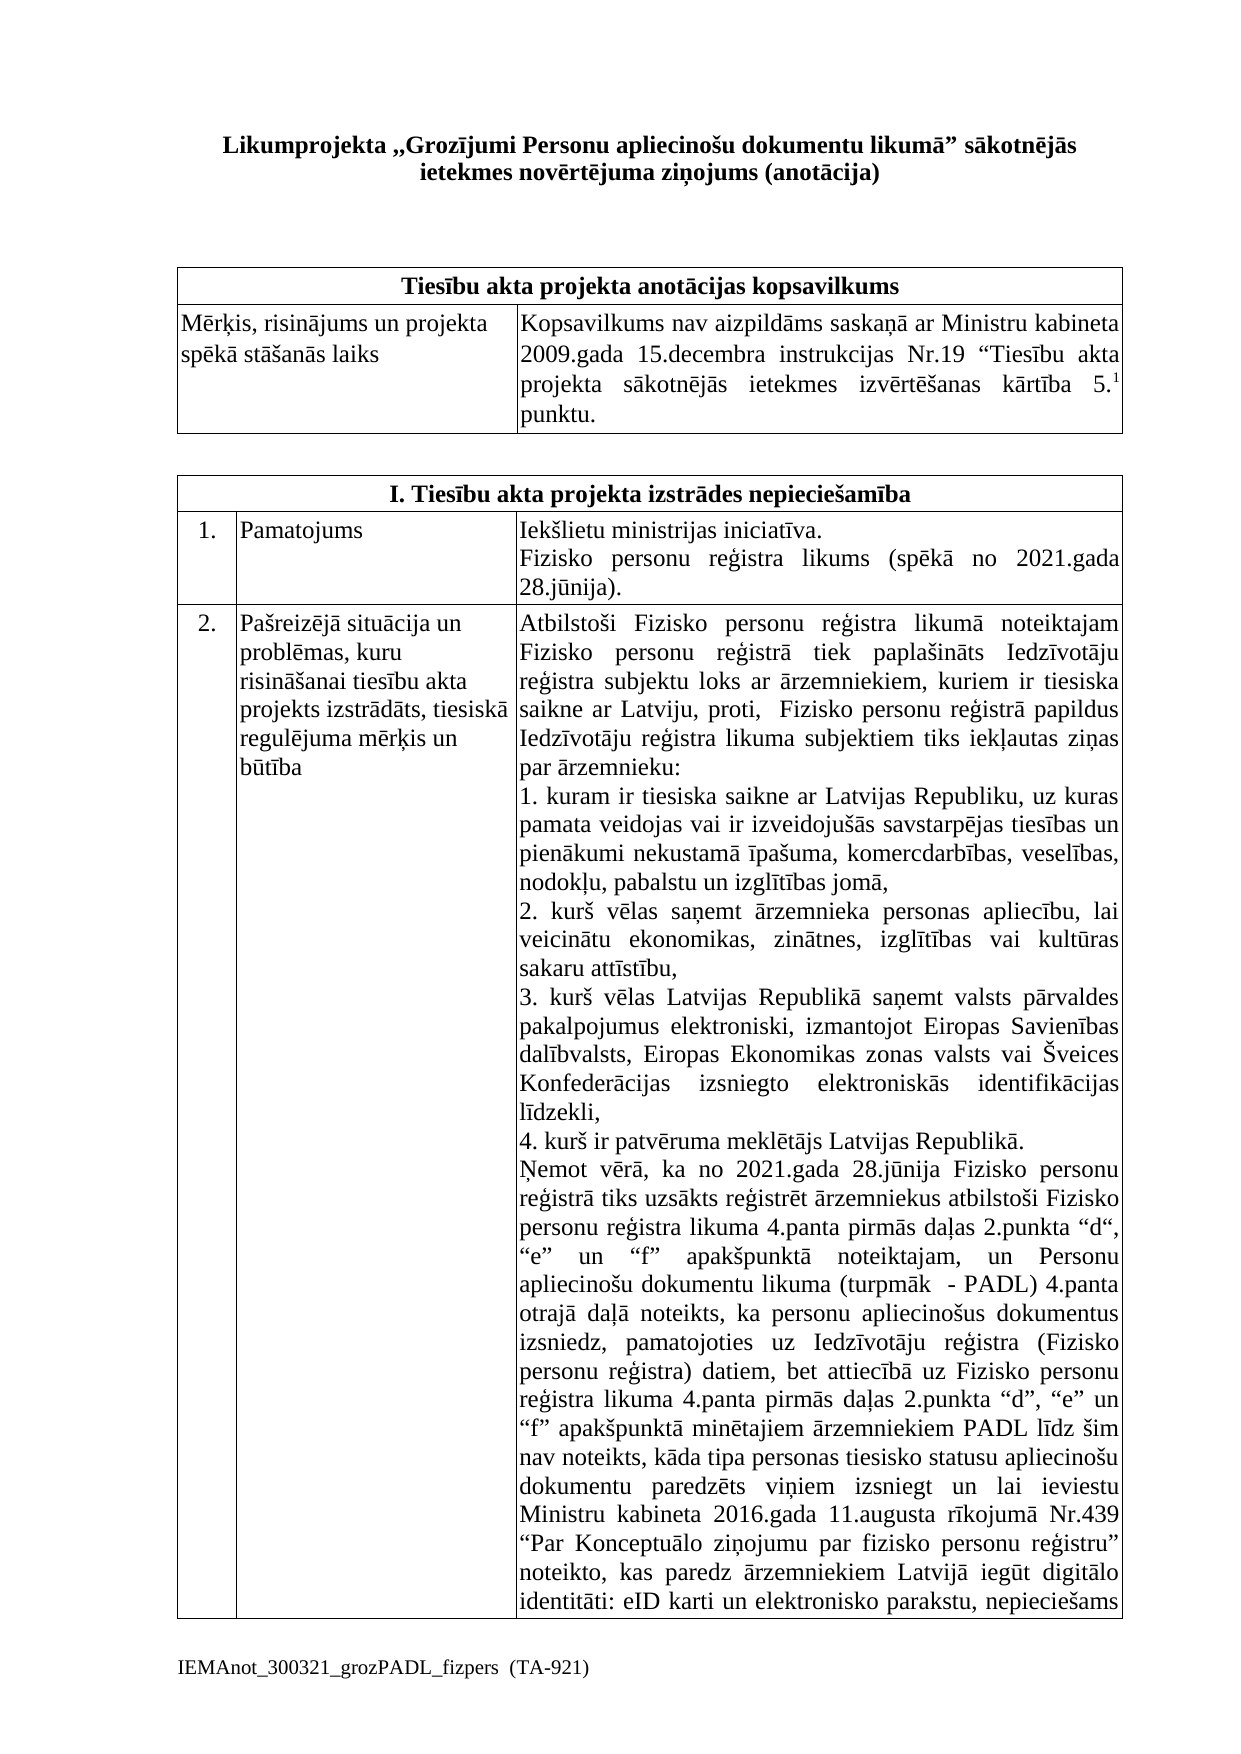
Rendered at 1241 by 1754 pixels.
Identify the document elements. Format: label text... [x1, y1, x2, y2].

table_cell Mērķis, risinājums un projekta spēkā stāšanās laiks [178, 305, 517, 433]
table_cell 2. [178, 605, 236, 1618]
text Likumprojekta ,,Grozījumi Personu apliecinošu dokumentu likumā” sākotnējās ietekmes novērtējuma ziņojums (anotācija) [177, 132, 1122, 186]
table_cell Iekšlietu ministrijas iniciatīva. Fizisko personu reģistra likums (spēkā no 2021.gada 28.jūnija). [517, 512, 1122, 604]
table_header I. Tiesību akta projekta izstrādes nepieciešamība [178, 476, 1122, 511]
table_cell Pašreizējā situācija un problēmas, kuru risināšanai tiesību akta projekts izstrādāts, tiesiskā regulējuma mērķis un būtība [237, 605, 516, 1618]
table_cell 1. [178, 512, 236, 604]
table_header Tiesību akta projekta anotācijas kopsavilkums [178, 268, 1122, 304]
table_cell Pamatojums [237, 512, 516, 604]
table_cell Kopsavilkums nav aizpildāms saskaņā ar Ministru kabineta 2009.gada 15.decembra instrukcijas Nr.19 “Tiesību akta projekta sākotnējās ietekmes izvērtēšanas kārtība 5.1 punktu. [518, 305, 1122, 433]
